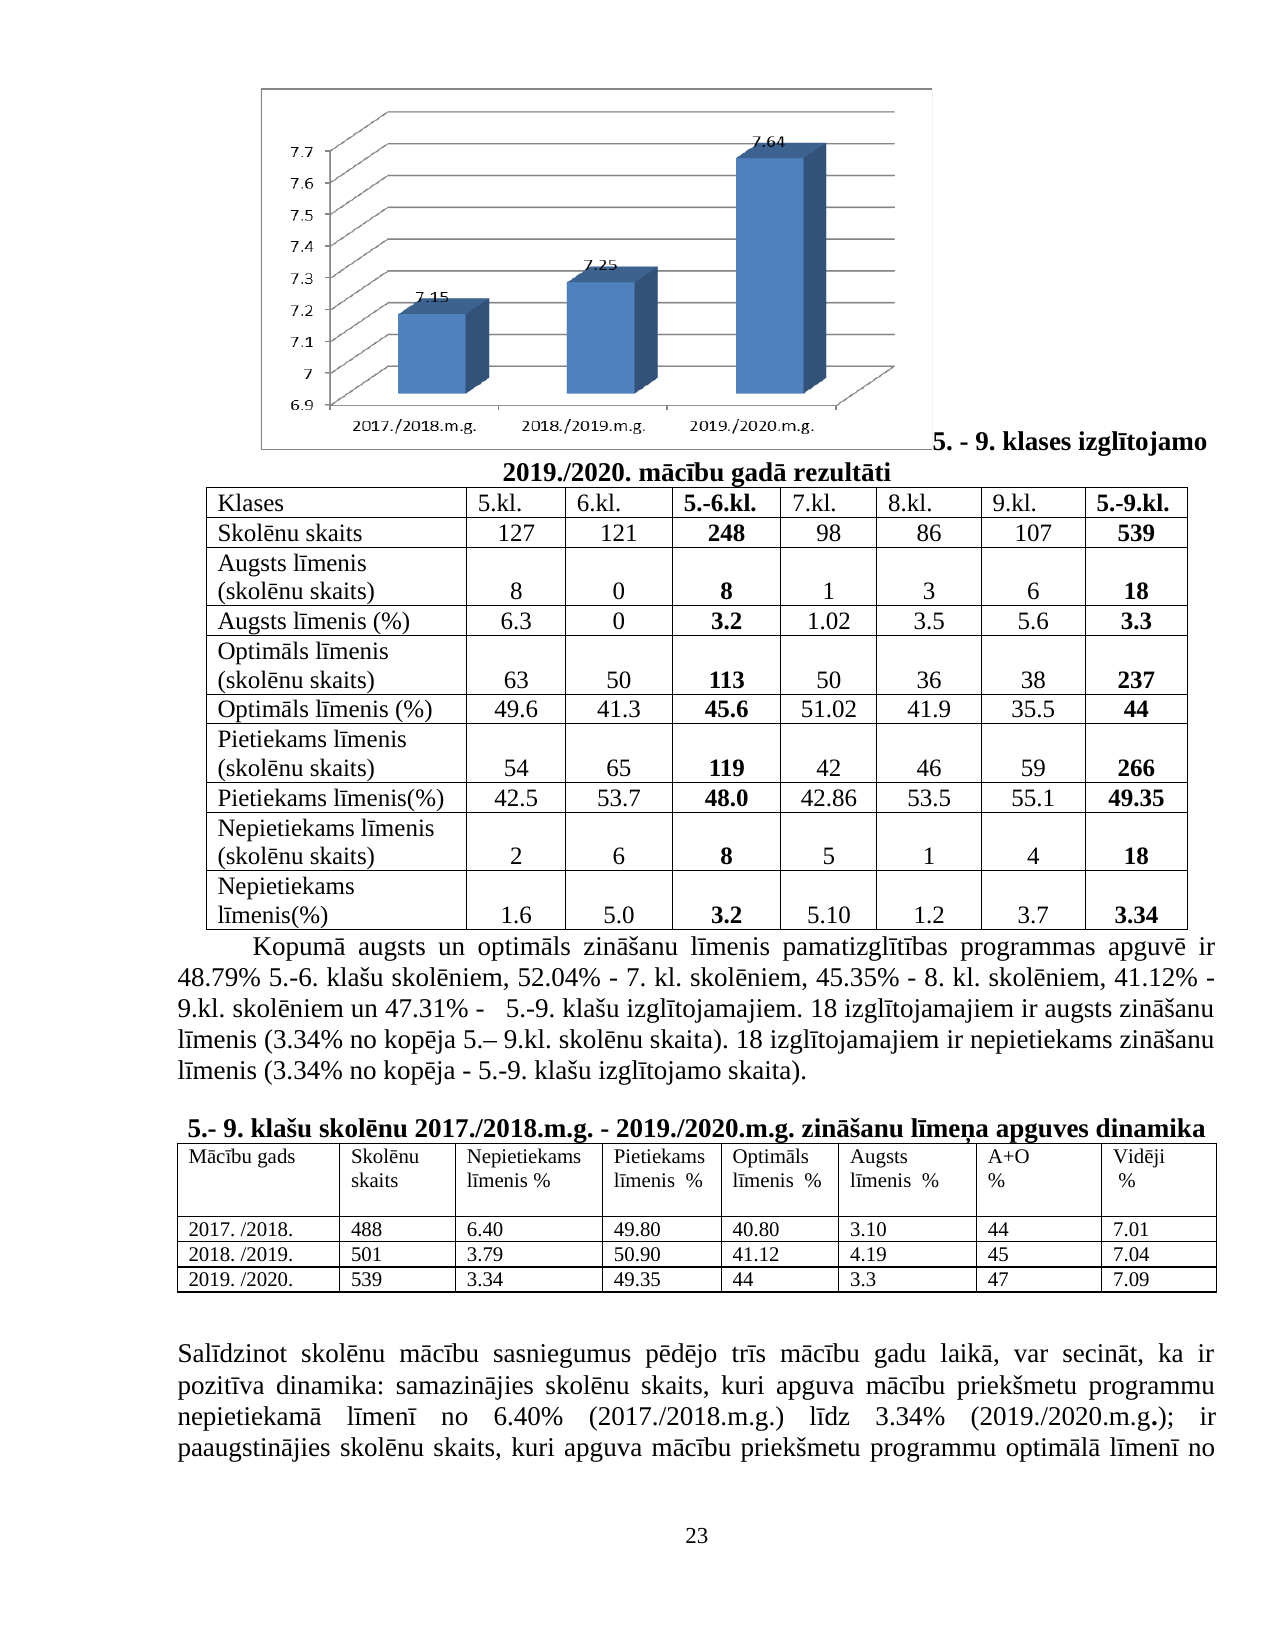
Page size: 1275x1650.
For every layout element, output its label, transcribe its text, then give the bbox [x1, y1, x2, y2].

table_cell 3.10 [839, 1217, 976, 1241]
table_cell 127 [467, 518, 565, 547]
table_header A+O % [977, 1144, 1101, 1216]
table_cell 6 [982, 548, 1085, 605]
table_cell 8 [467, 548, 565, 605]
table_cell 0 [566, 606, 672, 635]
table_cell 42.5 [467, 783, 565, 812]
table_cell 6 [566, 813, 672, 870]
table_cell 7.01 [1102, 1217, 1216, 1241]
table_cell 4.19 [839, 1242, 976, 1266]
table_header Klases [207, 488, 466, 517]
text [177, 1338, 1216, 1462]
table_cell 45.6 [673, 695, 780, 723]
table_cell 18 [1086, 813, 1187, 870]
table_cell 539 [1086, 518, 1187, 547]
table_cell 53.7 [566, 783, 672, 812]
table_cell 539 [340, 1268, 455, 1291]
table_cell 48.0 [673, 783, 780, 812]
table_cell 501 [340, 1242, 455, 1266]
table_cell Pietiekams līmenis(%) [207, 783, 466, 812]
table_cell 3.7 [982, 871, 1085, 929]
table_cell 50 [566, 636, 672, 693]
table_header Pietiekams līmenis % [603, 1144, 721, 1216]
text Kopumā augsts un optimāls zināšanu līmenis pamatizglītības programmas apguvē ir 48.79% 5.-6. klašu skolēniem, 52.04% - 7. kl. skolēniem, 45.35% - 8. kl. skolēniem, 41.12% - 9.kl. skolēniem un 47.31% - 5.-9. klašu izglītojamajiem. 18 izglītojamajiem ir augsts zināšanu līmenis (3.34% no kopēja 5.– 9.kl. skolēnu skaita). 18 izglītojamajiem ir nepietiekams zināšanu līmenis (3.34% no kopēja - 5.-9. klašu izglītojamo skaita). [177, 930, 1216, 1085]
table_cell 49.35 [603, 1268, 721, 1291]
table_cell 63 [467, 636, 565, 693]
table_cell 51.02 [781, 695, 876, 723]
table_header Nepietiekams līmenis % [456, 1144, 602, 1216]
table_cell 3 [877, 548, 981, 605]
table_cell 44 [1086, 695, 1187, 723]
table_cell 41.9 [877, 695, 981, 723]
table_cell 237 [1086, 636, 1187, 693]
table_cell 2017. /2018. [178, 1217, 339, 1241]
table_header 6.kl. [566, 488, 672, 517]
table_cell Augsts līmenis (%) [207, 606, 466, 635]
table_cell 2019. /2020. [178, 1268, 339, 1291]
table_cell 59 [982, 724, 1085, 782]
table_cell 49.35 [1086, 783, 1187, 812]
table_cell 6.40 [456, 1217, 602, 1241]
table_cell 44 [977, 1217, 1101, 1241]
table_cell 0 [566, 548, 672, 605]
table_cell 266 [1086, 724, 1187, 782]
table_cell 121 [566, 518, 672, 547]
table_cell 42.86 [781, 783, 876, 812]
table_cell 7.04 [1102, 1242, 1216, 1266]
table_cell Nepietiekams līmenis(%) [207, 871, 466, 929]
table_cell 8 [673, 813, 780, 870]
table_cell Skolēnu skaits [207, 518, 466, 547]
table_cell 7.09 [1102, 1268, 1216, 1291]
table_cell 47 [977, 1268, 1101, 1291]
table_cell 46 [877, 724, 981, 782]
table_cell 65 [566, 724, 672, 782]
text 5.- 9. klašu skolēnu 2017./2018.m.g. - 2019./2020.m.g. zināšanu līmeņa apguves dinamika [177, 1112, 1216, 1143]
table_cell 2018. /2019. [178, 1242, 339, 1266]
table_cell 35.5 [982, 695, 1085, 723]
table_cell 113 [673, 636, 780, 693]
table_cell 119 [673, 724, 780, 782]
table_cell 5.0 [566, 871, 672, 929]
table_cell 3.34 [1086, 871, 1187, 929]
table_cell 5.10 [781, 871, 876, 929]
table_cell 3.3 [839, 1268, 976, 1291]
table_header Skolēnu skaits [340, 1144, 455, 1216]
table_header 5.-9.kl. [1086, 488, 1187, 517]
table_cell 1.02 [781, 606, 876, 635]
table_cell 86 [877, 518, 981, 547]
table_cell 4 [982, 813, 1085, 870]
table_cell Nepietiekams līmenis (skolēnu skaits) [207, 813, 466, 870]
table_cell 55.1 [982, 783, 1085, 812]
table_cell Optimāls līmenis (%) [207, 695, 466, 723]
table_cell 3.5 [877, 606, 981, 635]
table_header 9.kl. [982, 488, 1085, 517]
table_cell 107 [982, 518, 1085, 547]
table_cell 44 [722, 1268, 838, 1291]
table_header 7.kl. [781, 488, 876, 517]
table_header Vidēji % [1102, 1144, 1216, 1216]
table_cell 45 [977, 1242, 1101, 1266]
table_cell 6.3 [467, 606, 565, 635]
table_cell 49.6 [467, 695, 565, 723]
table_cell 36 [877, 636, 981, 693]
table_cell 41.3 [566, 695, 672, 723]
table_header Optimāls līmenis % [722, 1144, 838, 1216]
table_cell 18 [1086, 548, 1187, 605]
table_cell 3.34 [456, 1268, 602, 1291]
table_cell 5 [781, 813, 876, 870]
table_cell 1 [877, 813, 981, 870]
table_cell Pietiekams līmenis (skolēnu skaits) [207, 724, 466, 782]
table_cell 1.6 [467, 871, 565, 929]
table_cell 5.6 [982, 606, 1085, 635]
table_cell 98 [781, 518, 876, 547]
table_cell 49.80 [603, 1217, 721, 1241]
table_cell 53.5 [877, 783, 981, 812]
table_cell 1.2 [877, 871, 981, 929]
table_cell 41.12 [722, 1242, 838, 1266]
table_cell 3.2 [673, 871, 780, 929]
picture [260, 88, 933, 450]
table_cell 42 [781, 724, 876, 782]
table_cell 1 [781, 548, 876, 605]
table_header Mācību gads [178, 1144, 339, 1216]
table_cell 50.90 [603, 1242, 721, 1266]
table_cell 8 [673, 548, 780, 605]
table_cell Augsts līmenis (skolēnu skaits) [207, 548, 466, 605]
table_header 5.kl. [467, 488, 565, 517]
table_cell 38 [982, 636, 1085, 693]
table_cell 488 [340, 1217, 455, 1241]
table_cell 3.3 [1086, 606, 1187, 635]
table_cell 3.79 [456, 1242, 602, 1266]
table_cell 50 [781, 636, 876, 693]
table_cell 248 [673, 518, 780, 547]
table_cell 2 [467, 813, 565, 870]
table_cell 54 [467, 724, 565, 782]
table_header 8.kl. [877, 488, 981, 517]
table_header 5.-6.kl. [673, 488, 780, 517]
table_cell 3.2 [673, 606, 780, 635]
table_cell 40.80 [722, 1217, 838, 1241]
table_header Augsts līmenis % [839, 1144, 976, 1216]
table_cell Optimāls līmenis (skolēnu skaits) [207, 636, 466, 693]
